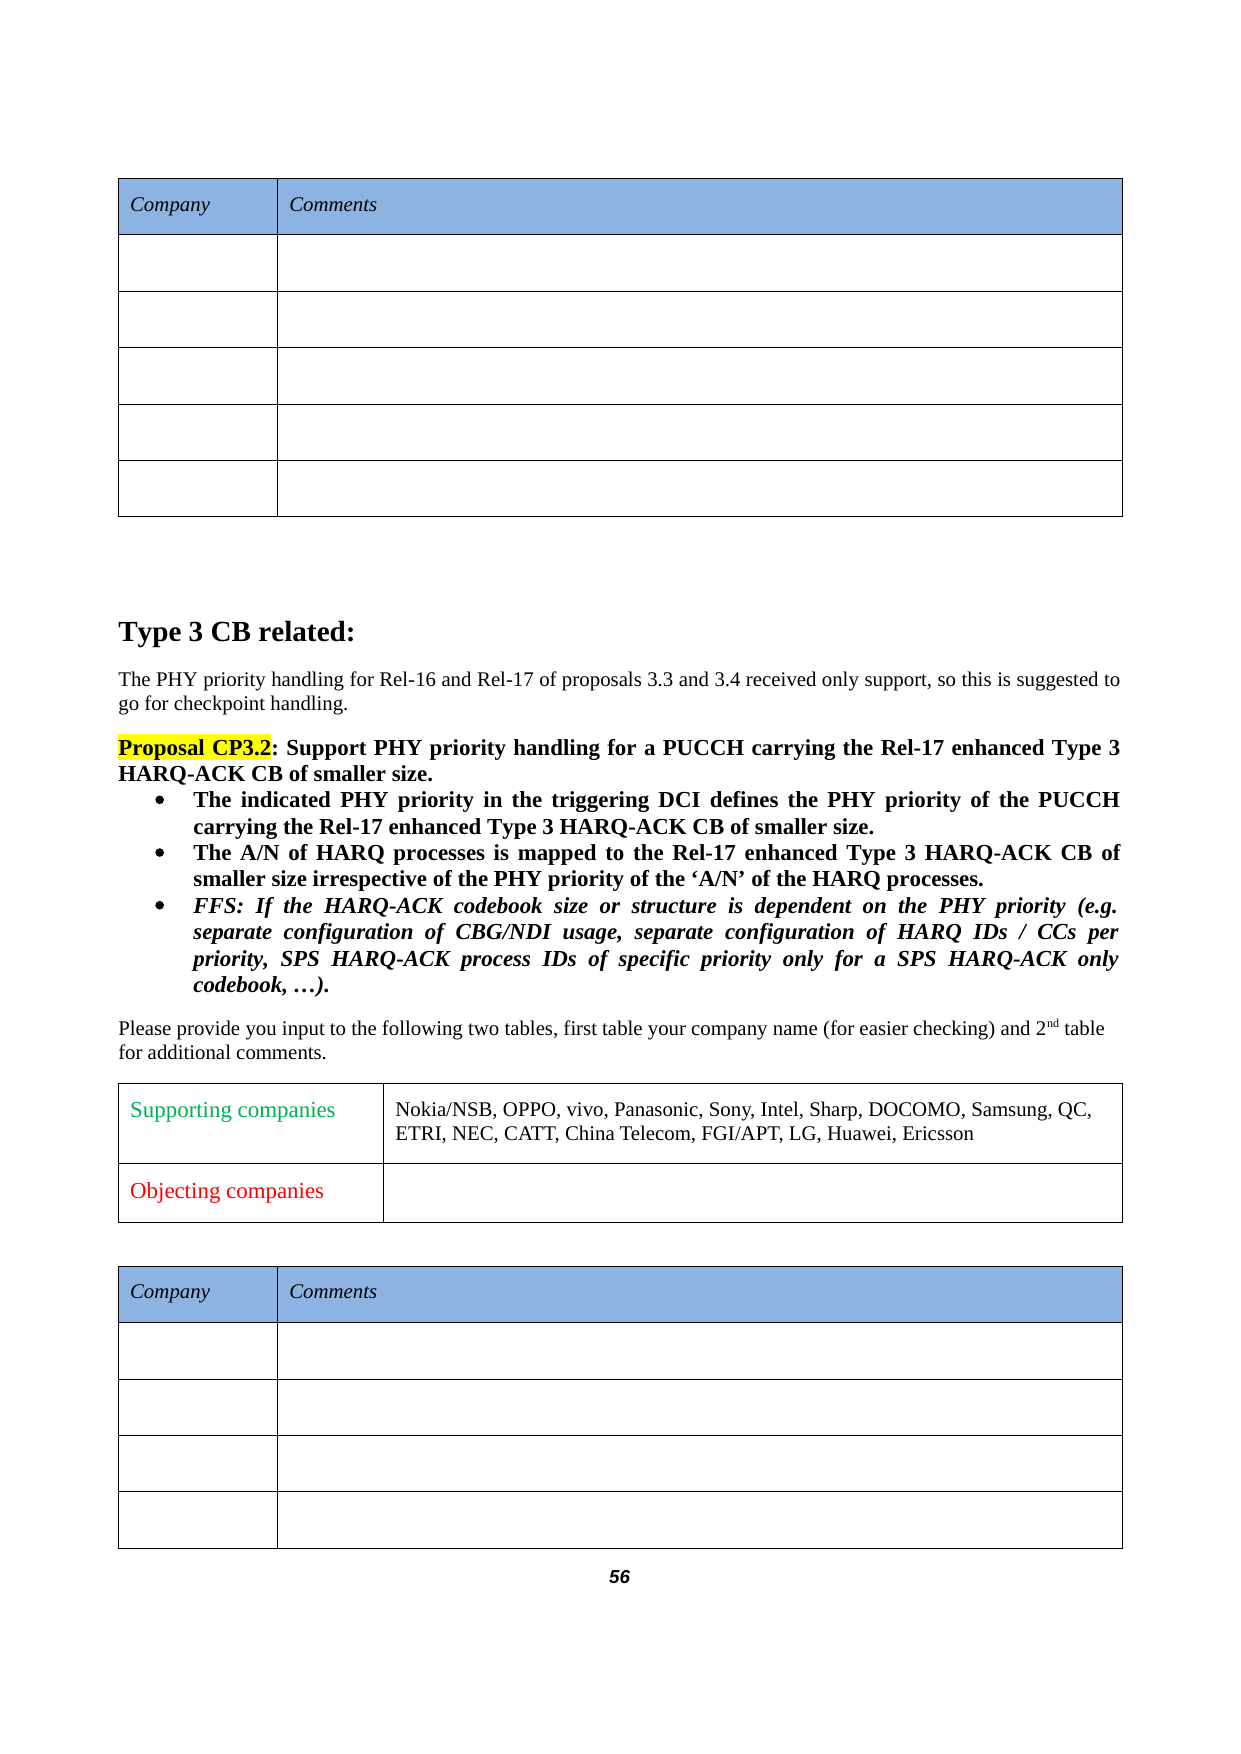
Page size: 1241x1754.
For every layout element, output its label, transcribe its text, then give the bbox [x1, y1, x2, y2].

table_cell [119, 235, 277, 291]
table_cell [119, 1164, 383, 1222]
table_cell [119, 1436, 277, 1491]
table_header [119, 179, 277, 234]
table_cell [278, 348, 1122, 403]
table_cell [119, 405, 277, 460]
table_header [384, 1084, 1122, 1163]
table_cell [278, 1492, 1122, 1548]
text Type 3 CB related: [118, 614, 1122, 648]
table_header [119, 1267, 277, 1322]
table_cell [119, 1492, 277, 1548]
list The A/N of HARQ processes is mapped to the Rel-17 enhanced Type 3 HARQ-ACK CB of smaller size irrespective of the PHY priority of the ‘A/N’ of the HARQ processes. [156, 839, 1122, 892]
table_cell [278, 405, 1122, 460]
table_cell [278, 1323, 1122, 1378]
list FFS: If the HARQ-ACK codebook size or structure is dependent on the PHY priority (e.g. separate configuration of CBG/NDI usage, separate configuration of HARQ IDs / CCs per priority, SPS HARQ-ACK process IDs of specific priority only for a SPS HARQ-ACK only codebook, …). [156, 892, 1122, 997]
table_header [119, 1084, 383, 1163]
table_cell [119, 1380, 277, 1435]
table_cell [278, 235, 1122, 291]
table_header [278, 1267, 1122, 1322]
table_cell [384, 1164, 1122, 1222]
text The PHY priority handling for Rel-16 and Rel-17 of proposals 3.3 and 3.4 received only support, so this is suggested to go for checkpoint handling. [118, 667, 1122, 715]
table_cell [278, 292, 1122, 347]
list Proposal CP3.2: Support PHY priority handling for a PUCCH carrying the Rel-17 enhanced Type 3 HARQ-ACK CB of smaller size. [118, 734, 1122, 786]
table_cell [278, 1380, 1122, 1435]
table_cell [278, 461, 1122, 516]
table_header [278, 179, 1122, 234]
text Please provide you input to the following two tables, first table your company name (for easier checking) and 2nd table for additional comments. [118, 1016, 1122, 1064]
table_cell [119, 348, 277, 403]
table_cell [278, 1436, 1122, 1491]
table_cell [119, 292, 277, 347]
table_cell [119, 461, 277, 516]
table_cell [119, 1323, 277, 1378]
list The indicated PHY priority in the triggering DCI defines the PHY priority of the PUCCH carrying the Rel-17 enhanced Type 3 HARQ-ACK CB of smaller size. [156, 786, 1122, 839]
